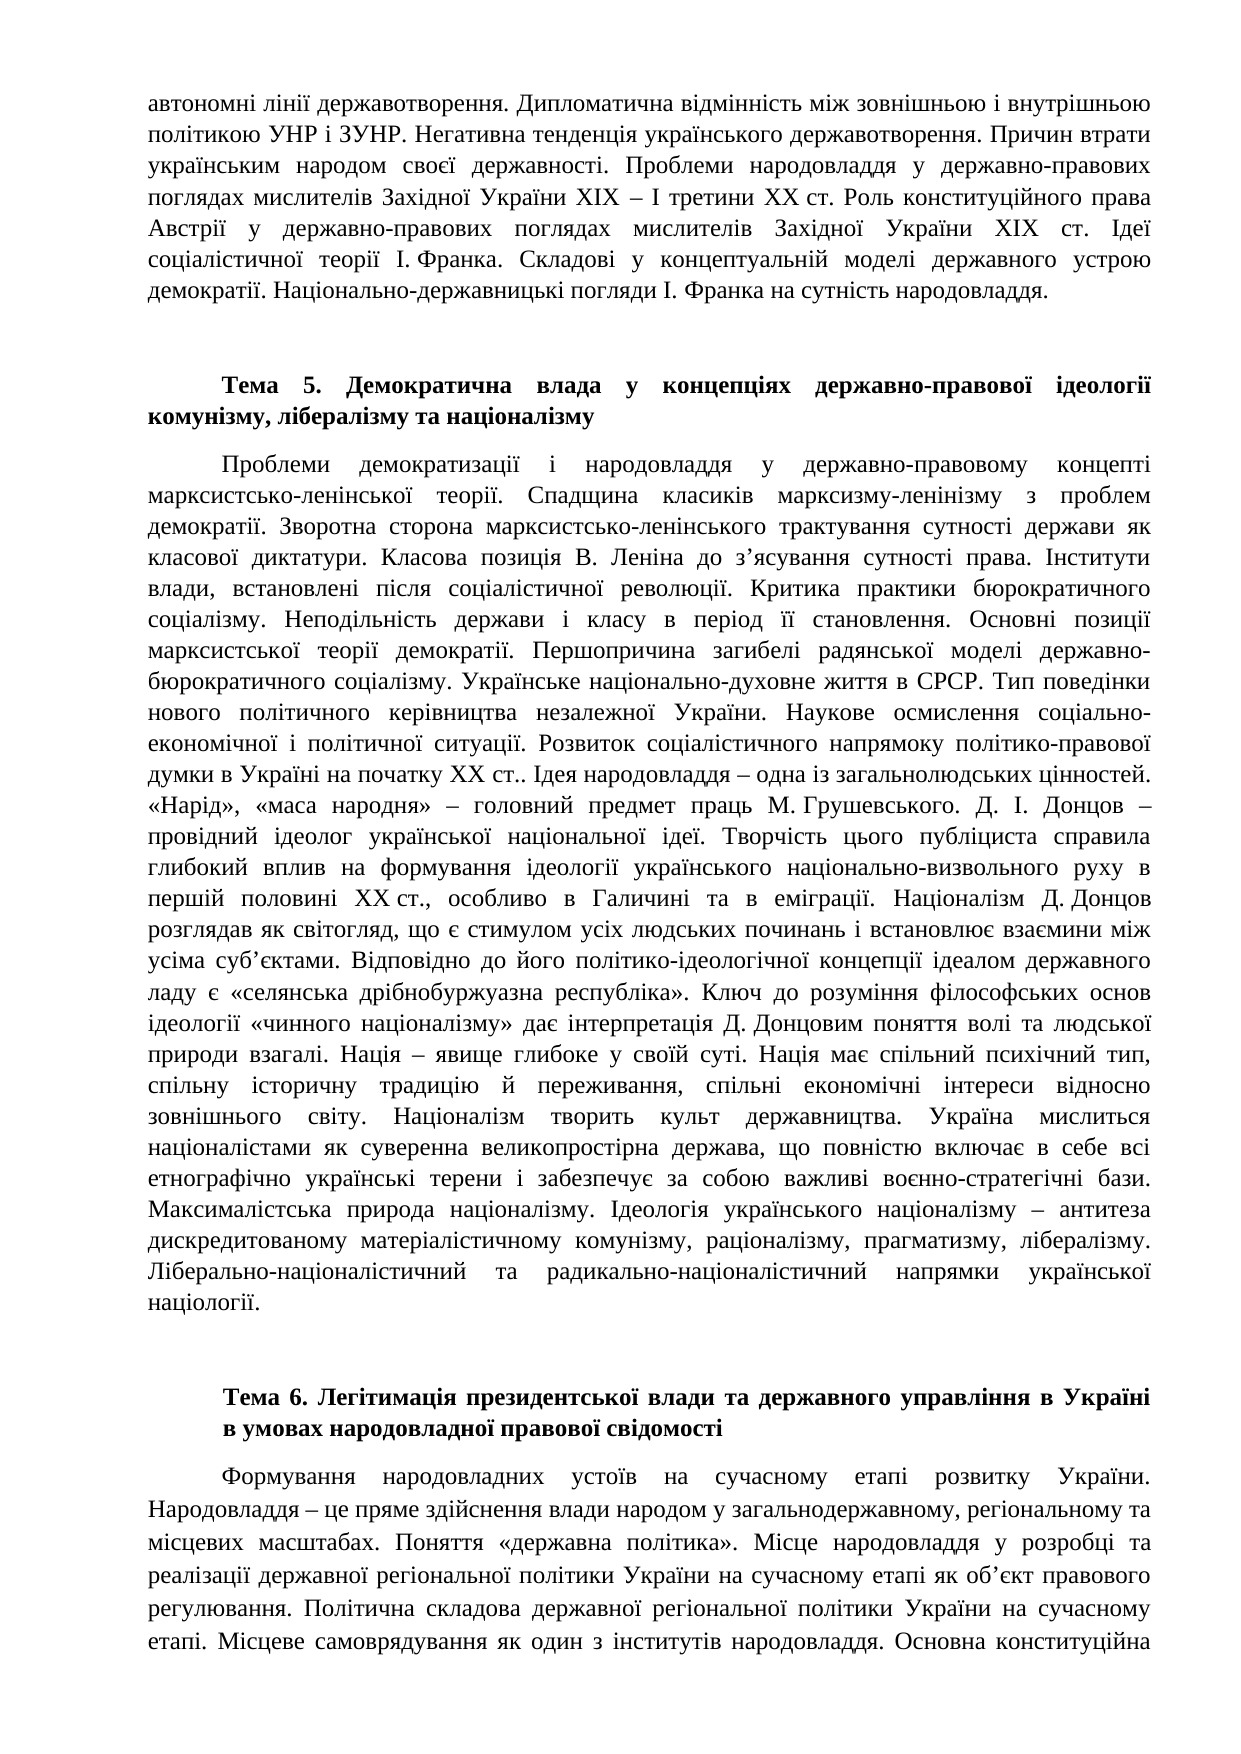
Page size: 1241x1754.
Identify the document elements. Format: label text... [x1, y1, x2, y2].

text Тема 6. Легітимація президентської влади та державного управління в Україні в умовах народовладної правової свідомості [223, 1382, 1152, 1442]
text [148, 1461, 1152, 1655]
text Проблеми демократизації і народовладдя у державно-правовому концепті марксистсько-ленінської теорії. Спадщина класиків марксизму-ленінізму з проблем демократії. Зворотна сторона марксистсько-ленінського трактування сутності держави як класової диктатури. Класова позиція В. Леніна до з’ясування сутності права. Інститути влади, встановлені після соціалістичної революції. Критика практики бюрократичного соціалізму. Неподільність держави і класу в період її становлення. Основні позиції марксистської теорії демократії. Першопричина загибелі радянської моделі державно-бюрократичного соціалізму. Українське національно-духовне життя в СРСР. Тип поведінки нового політичного керівництва незалежної України. Наукове осмислення соціально-економічної і політичної ситуації. Розвиток соціалістичного напрямоку політико-правової думки в Україні на початку ХХ ст.. Ідея народовладдя – одна із загальнолюдських цінностей. «Нарід», «маса народня» – головний предмет праць М. Грушевського. Д. I. Донцов – провiдний ідеолог української нацiональної iдеї. Творчiсть цього публiциста справила глибокий вплив на формування iдеологiї українського нацiонально-визвольного руху в першiй половинi XX ст., особливо в Галичинi та в емiграцiї. Націоналізм Д. Донцов розглядав як світогляд, що є стимулом усіх людських починань і встановлює взаємини між усіма суб’єктами. Відповідно до його політико-ідеологічної концепції ідеалом державного ладу є «селянська дрібнобуржуазна республіка». Ключ до розуміння філософських основ ідеології «чинного націоналізму» дає інтерпретація Д. Донцовим поняття волі та людської природи взагалі. Нація – явище глибоке у своїй суті. Нація має спільний психічний тип, спільну історичну традицію й переживання, спільні економічні інтереси відносно зовнішнього світу. Націоналізм творить культ державництва. Україна мислиться націоналістами як суверенна великопростірна держава, що повністю включає в себе всі етнографічно українські терени і забезпечує за собою важливі воєнно-стратегічні бази. Максималістська природа націоналізму. Ідеологія українського націоналізму – антитеза дискредитованому матеріалістичному комунізму, раціоналізму, прагматизму, лібералізму. Ліберально-націоналістичний та радикально-націоналістичний напрямки української націології. [148, 449, 1152, 1316]
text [148, 88, 1152, 303]
text Тема 5. Демократична влада у концепціях державно-правової ідеології комунізму, лібералізму та націоналізму [148, 370, 1152, 430]
